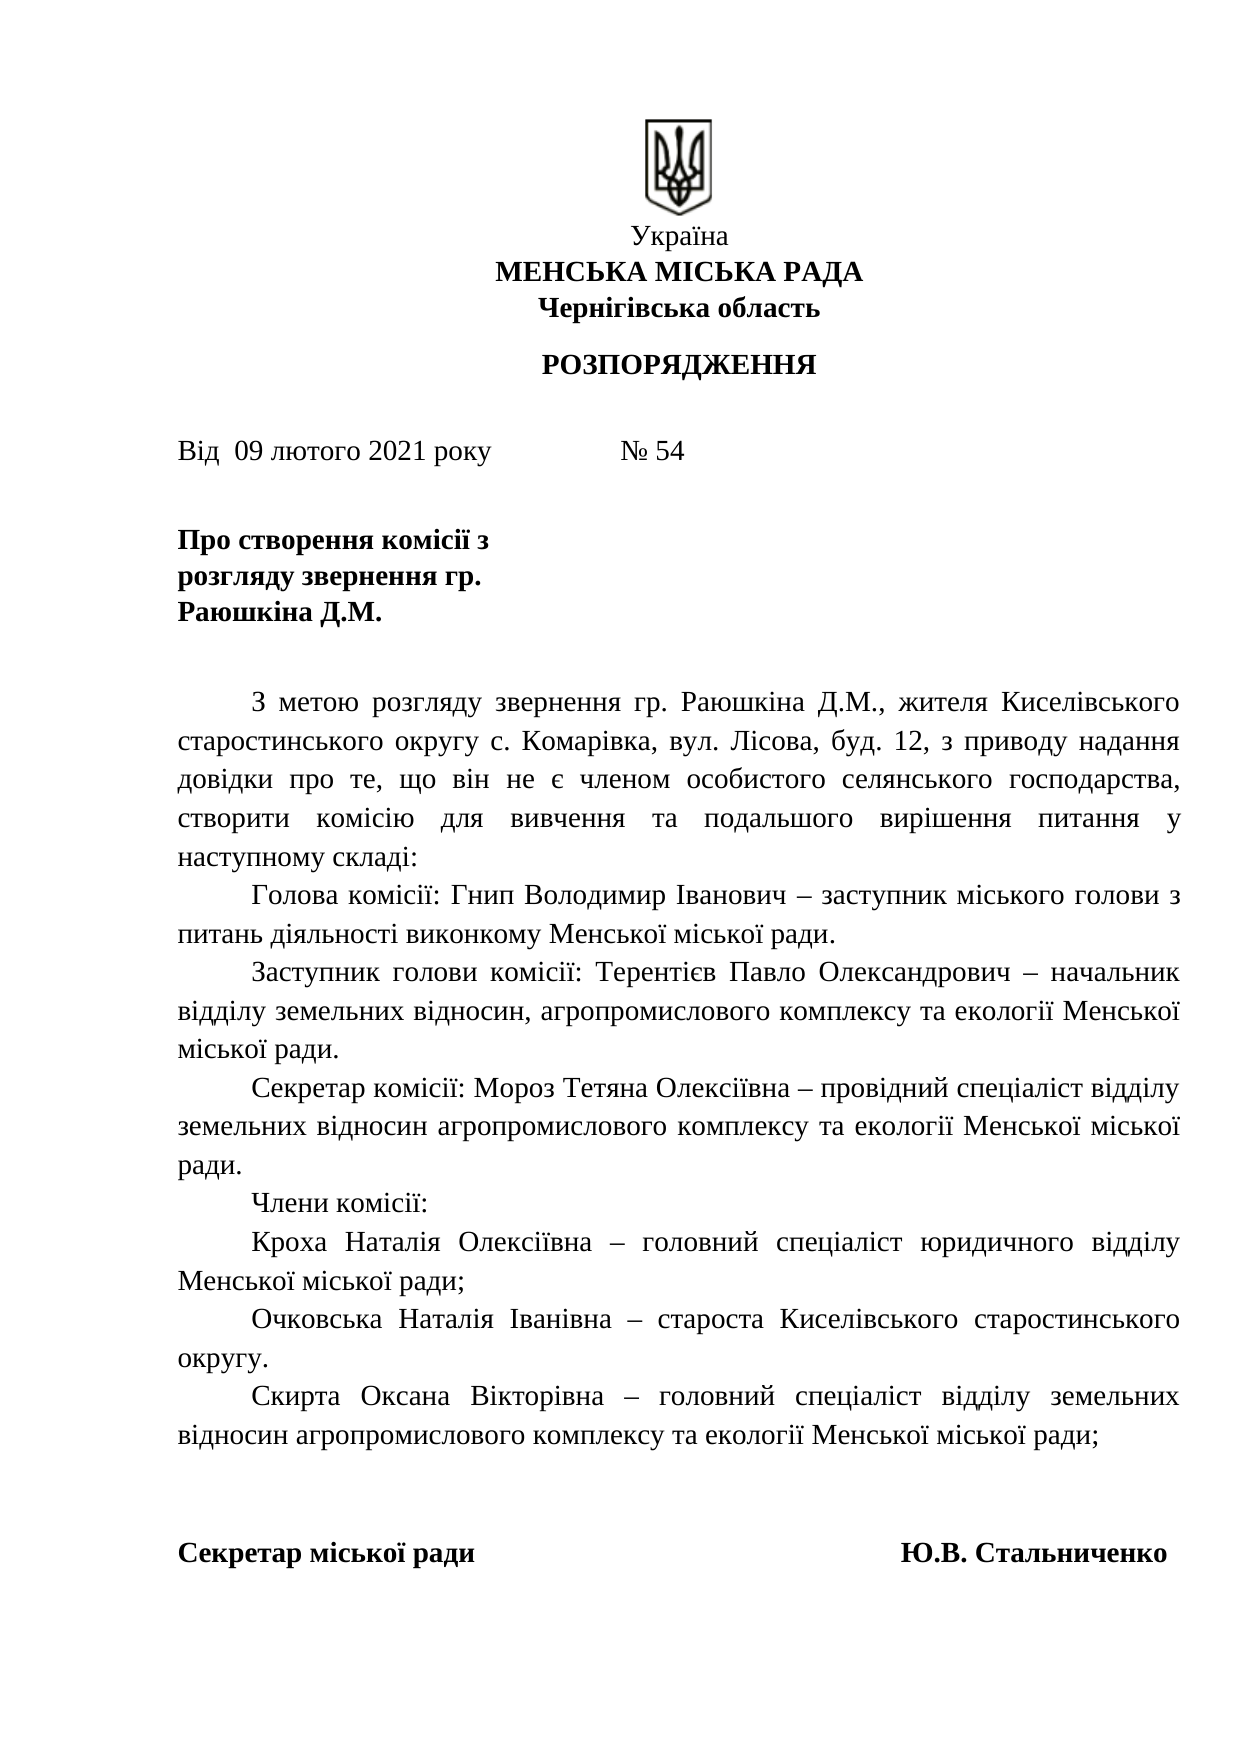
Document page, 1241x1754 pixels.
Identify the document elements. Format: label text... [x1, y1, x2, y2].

text Члени комісії: [177, 1186, 1181, 1219]
text Кроха Наталія Олексіївна – головний спеціаліст юридичного відділу Менської міської ради; [177, 1224, 1181, 1296]
text Скирта Оксана Вікторівна – головний спеціаліст відділу земельних відносин агропромислового комплексу та екології Менської міської ради; [177, 1378, 1181, 1450]
text Україна [177, 218, 1181, 252]
text Про створення комісії з розгляду звернення гр. Раюшкіна Д.М. [177, 522, 605, 628]
text МЕНСЬКА МІСЬКА РАДА [177, 254, 1181, 288]
text Секретар комісії: Мороз Тетяна Олексіївна – провідний спеціаліст відділу земельних відносин агропромислового комплексу та екології Менської міської ради. [177, 1070, 1181, 1181]
picture [644, 118, 715, 219]
text РОЗПОРЯДЖЕННЯ [177, 347, 1181, 381]
text Чернігівська область [177, 290, 1181, 324]
text Секретар міської ради Ю.В. Стальниченко [177, 1535, 1181, 1568]
text Очковська Наталія Іванівна – староста Киселівського старостинського округу. [177, 1301, 1181, 1373]
text З метою розгляду звернення гр. Раюшкіна Д.М., жителя Киселівського старостинського округу с. Комарівка, вул. Лісова, буд. 12, з приводу надання довідки про те, що він не є членом особистого селянського господарства, створити комісію для вивчення та подальшого вирішення питання у наступному складі: [177, 684, 1181, 872]
text Голова комісії: Гнип Володимир Іванович – заступник міського голови з питань діяльності виконкому Менської міської ради. [177, 877, 1181, 949]
text Від 09 лютого 2021 року № 54 [177, 433, 1181, 467]
text Заступник голови комісії: Терентієв Павло Олександрович – начальник відділу земельних відносин, агропромислового комплексу та екології Менської міської ради. [177, 954, 1181, 1065]
